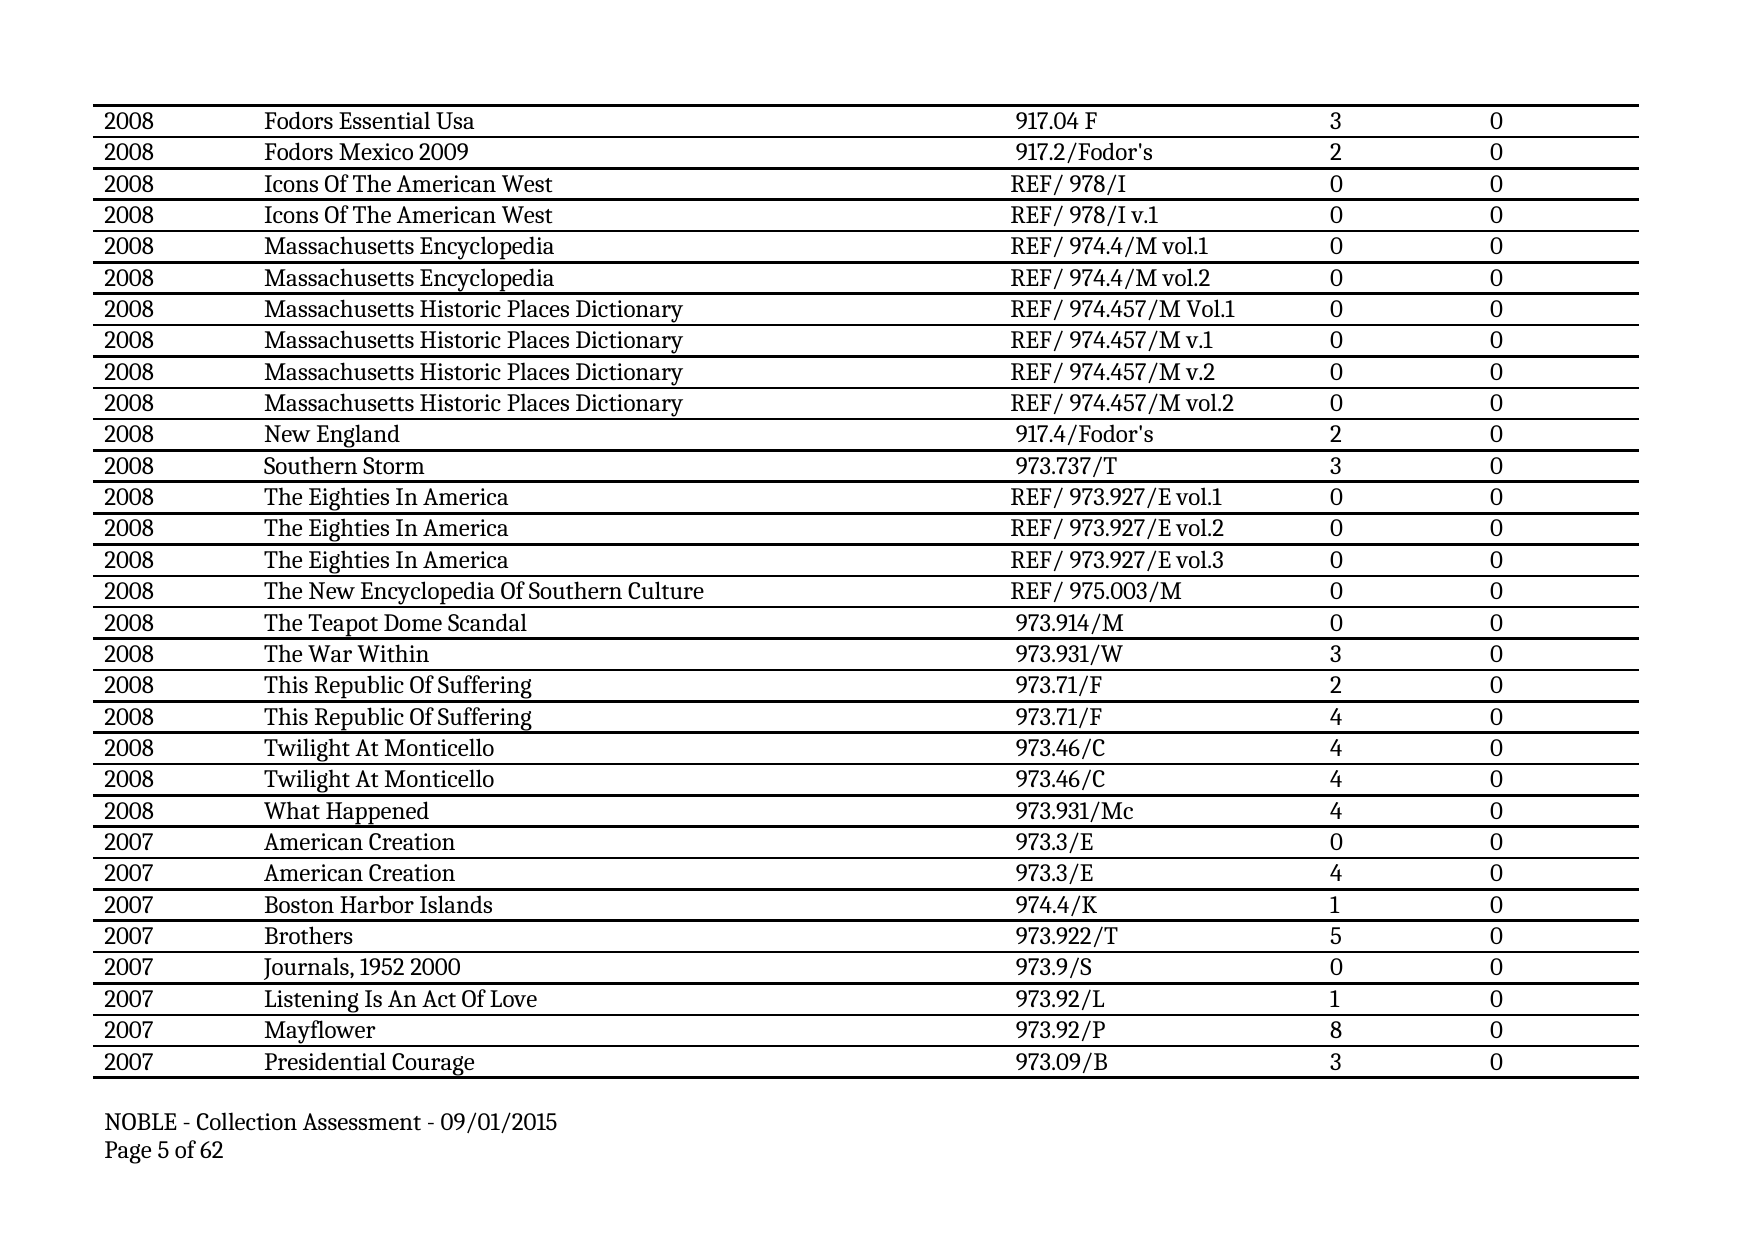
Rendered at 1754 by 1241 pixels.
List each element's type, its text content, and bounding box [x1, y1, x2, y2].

table_cell Massachusetts Historic Places Dictionary [253, 358, 999, 386]
table_cell What Happened [253, 797, 999, 825]
table_cell REF/ 974.457/M Vol.1 [999, 295, 1319, 324]
table_cell 2007 [93, 859, 253, 888]
table_cell The Teapot Dome Scandal [253, 608, 999, 637]
table_cell 0 [1319, 264, 1478, 292]
table_cell 973.3/E [999, 859, 1319, 888]
table_cell Icons Of The American West [253, 170, 999, 198]
table_cell 0 [1319, 295, 1478, 324]
table_cell Massachusetts Encyclopedia [253, 264, 999, 292]
table_cell 2008 [93, 170, 253, 198]
table_cell 0 [1479, 577, 1638, 606]
table_cell 2008 [93, 138, 253, 167]
table_cell 0 [1479, 201, 1638, 229]
table_cell Journals, 1952 2000 [253, 953, 999, 982]
table_cell 0 [1479, 859, 1638, 888]
table_cell 2008 [93, 107, 253, 136]
table_cell 917.04 F [999, 107, 1319, 136]
table_cell 0 [1319, 546, 1478, 574]
table_cell 973.914/M [999, 608, 1319, 637]
table_cell 2007 [93, 1016, 253, 1045]
table_cell 0 [1319, 201, 1478, 229]
table_cell 2008 [93, 703, 253, 731]
table_cell REF/ 975.003/M [999, 577, 1319, 606]
table_cell 2008 [93, 389, 253, 418]
table_cell REF/ 978/I [999, 170, 1319, 198]
table_cell REF/ 974.457/M v.1 [999, 326, 1319, 355]
table_cell 0 [1479, 107, 1638, 136]
table_cell 0 [1319, 608, 1478, 637]
table_cell 2008 [93, 608, 253, 637]
table_cell 0 [1479, 891, 1638, 919]
table_cell 973.737/T [999, 452, 1319, 480]
table_cell 3 [1319, 452, 1478, 480]
table_cell 4 [1319, 797, 1478, 825]
table_cell 0 [1479, 765, 1638, 794]
table_cell REF/ 973.927/E vol.2 [999, 515, 1319, 543]
table_cell 0 [1319, 358, 1478, 386]
table_cell The Eighties In America [253, 515, 999, 543]
table_cell 0 [1479, 734, 1638, 763]
table_cell 0 [1479, 515, 1638, 543]
table_cell Fodors Essential Usa [253, 107, 999, 136]
table_cell 4 [1319, 859, 1478, 888]
table_cell 2008 [93, 797, 253, 825]
table_cell 2008 [93, 546, 253, 574]
table_cell 2008 [93, 640, 253, 668]
table_cell 2007 [93, 953, 253, 982]
table_cell 2008 [93, 483, 253, 512]
table_cell 0 [1479, 797, 1638, 825]
table_cell 0 [1479, 1016, 1638, 1045]
table_cell 973.71/F [999, 703, 1319, 731]
table_cell 0 [1479, 389, 1638, 418]
table_cell Listening Is An Act Of Love [253, 985, 999, 1013]
table_cell 2007 [93, 828, 253, 857]
table_cell 973.92/L [999, 985, 1319, 1013]
table_cell 973.931/W [999, 640, 1319, 668]
table_cell 0 [1479, 483, 1638, 512]
table_cell 0 [1479, 703, 1638, 731]
table_cell 2008 [93, 326, 253, 355]
table_cell 0 [1479, 452, 1638, 480]
table_cell Twilight At Monticello [253, 734, 999, 763]
table_cell 4 [1319, 734, 1478, 763]
table_cell Massachusetts Encyclopedia [253, 232, 999, 261]
table_cell 3 [1319, 107, 1478, 136]
table_cell 973.92/P [999, 1016, 1319, 1045]
table_cell Presidential Courage [253, 1047, 999, 1076]
table_cell 2008 [93, 734, 253, 763]
table_cell 973.9/S [999, 953, 1319, 982]
table_cell REF/ 973.927/E vol.3 [999, 546, 1319, 574]
table_cell 0 [1479, 922, 1638, 951]
table_cell Icons Of The American West [253, 201, 999, 229]
table_cell 973.46/C [999, 734, 1319, 763]
table_cell 2007 [93, 891, 253, 919]
table_cell 973.3/E [999, 828, 1319, 857]
table_cell 0 [1319, 170, 1478, 198]
table_cell 917.4/Fodor's [999, 420, 1319, 449]
table_cell 0 [1479, 640, 1638, 668]
table_cell 2007 [93, 1047, 253, 1076]
table_cell 0 [1319, 953, 1478, 982]
table_cell 973.09/B [999, 1047, 1319, 1076]
table_cell Massachusetts Historic Places Dictionary [253, 389, 999, 418]
table_cell The Eighties In America [253, 546, 999, 574]
table_cell 0 [1479, 232, 1638, 261]
table_cell 5 [1319, 922, 1478, 951]
table_cell 2008 [93, 201, 253, 229]
table_cell 4 [1319, 765, 1478, 794]
table_cell American Creation [253, 828, 999, 857]
table_cell 2008 [93, 232, 253, 261]
table_cell Boston Harbor Islands [253, 891, 999, 919]
table_cell The New Encyclopedia Of Southern Culture [253, 577, 999, 606]
table_cell 0 [1479, 671, 1638, 700]
table_cell 0 [1319, 389, 1478, 418]
table_cell 0 [1319, 577, 1478, 606]
table_cell 0 [1479, 953, 1638, 982]
table_cell 2 [1319, 420, 1478, 449]
table_cell 2008 [93, 358, 253, 386]
table_cell Fodors Mexico 2009 [253, 138, 999, 167]
table_cell 4 [1319, 703, 1478, 731]
table_cell REF/ 974.457/M v.2 [999, 358, 1319, 386]
table_cell 2008 [93, 264, 253, 292]
table_cell 0 [1319, 232, 1478, 261]
table_cell 0 [1319, 828, 1478, 857]
table_cell Massachusetts Historic Places Dictionary [253, 295, 999, 324]
table_cell 0 [1479, 358, 1638, 386]
table_cell 1 [1319, 985, 1478, 1013]
table_cell 1 [1319, 891, 1478, 919]
table_cell 2 [1319, 671, 1478, 700]
table_cell 0 [1319, 326, 1478, 355]
table_cell 2007 [93, 922, 253, 951]
table_cell 8 [1319, 1016, 1478, 1045]
table_cell 973.922/T [999, 922, 1319, 951]
table_cell Mayflower [253, 1016, 999, 1045]
table_cell 973.931/Mc [999, 797, 1319, 825]
table_cell REF/ 974.4/M vol.2 [999, 264, 1319, 292]
table_cell 2 [1319, 138, 1478, 167]
table_cell This Republic Of Suffering [253, 671, 999, 700]
table_cell 2008 [93, 515, 253, 543]
table_cell 0 [1319, 515, 1478, 543]
table_cell 0 [1319, 483, 1478, 512]
table_cell Brothers [253, 922, 999, 951]
table_cell 2008 [93, 452, 253, 480]
table_cell This Republic Of Suffering [253, 703, 999, 731]
table_cell American Creation [253, 859, 999, 888]
table_cell 0 [1479, 985, 1638, 1013]
table_cell 0 [1479, 1047, 1638, 1076]
table_cell 3 [1319, 640, 1478, 668]
table_cell 0 [1479, 420, 1638, 449]
table_cell REF/ 974.457/M vol.2 [999, 389, 1319, 418]
table_cell 0 [1479, 828, 1638, 857]
table_cell 917.2/Fodor's [999, 138, 1319, 167]
table_cell 973.46/C [999, 765, 1319, 794]
table_cell 2008 [93, 420, 253, 449]
table_cell 2008 [93, 671, 253, 700]
table_cell 0 [1479, 138, 1638, 167]
table_cell 0 [1479, 326, 1638, 355]
table_cell 0 [1479, 264, 1638, 292]
table_cell 0 [1479, 546, 1638, 574]
table_cell Twilight At Monticello [253, 765, 999, 794]
table_cell 974.4/K [999, 891, 1319, 919]
table_cell 2008 [93, 295, 253, 324]
table_cell Southern Storm [253, 452, 999, 480]
table_cell New England [253, 420, 999, 449]
table_cell 973.71/F [999, 671, 1319, 700]
table_cell 2008 [93, 765, 253, 794]
table_cell Massachusetts Historic Places Dictionary [253, 326, 999, 355]
table_cell REF/ 974.4/M vol.1 [999, 232, 1319, 261]
table_cell The War Within [253, 640, 999, 668]
table_cell REF/ 973.927/E vol.1 [999, 483, 1319, 512]
table_cell REF/ 978/I v.1 [999, 201, 1319, 229]
table_cell 0 [1479, 608, 1638, 637]
table_cell 2008 [93, 577, 253, 606]
table_cell The Eighties In America [253, 483, 999, 512]
table_cell 3 [1319, 1047, 1478, 1076]
table_cell 0 [1479, 170, 1638, 198]
table_cell 0 [1479, 295, 1638, 324]
table_cell 2007 [93, 985, 253, 1013]
